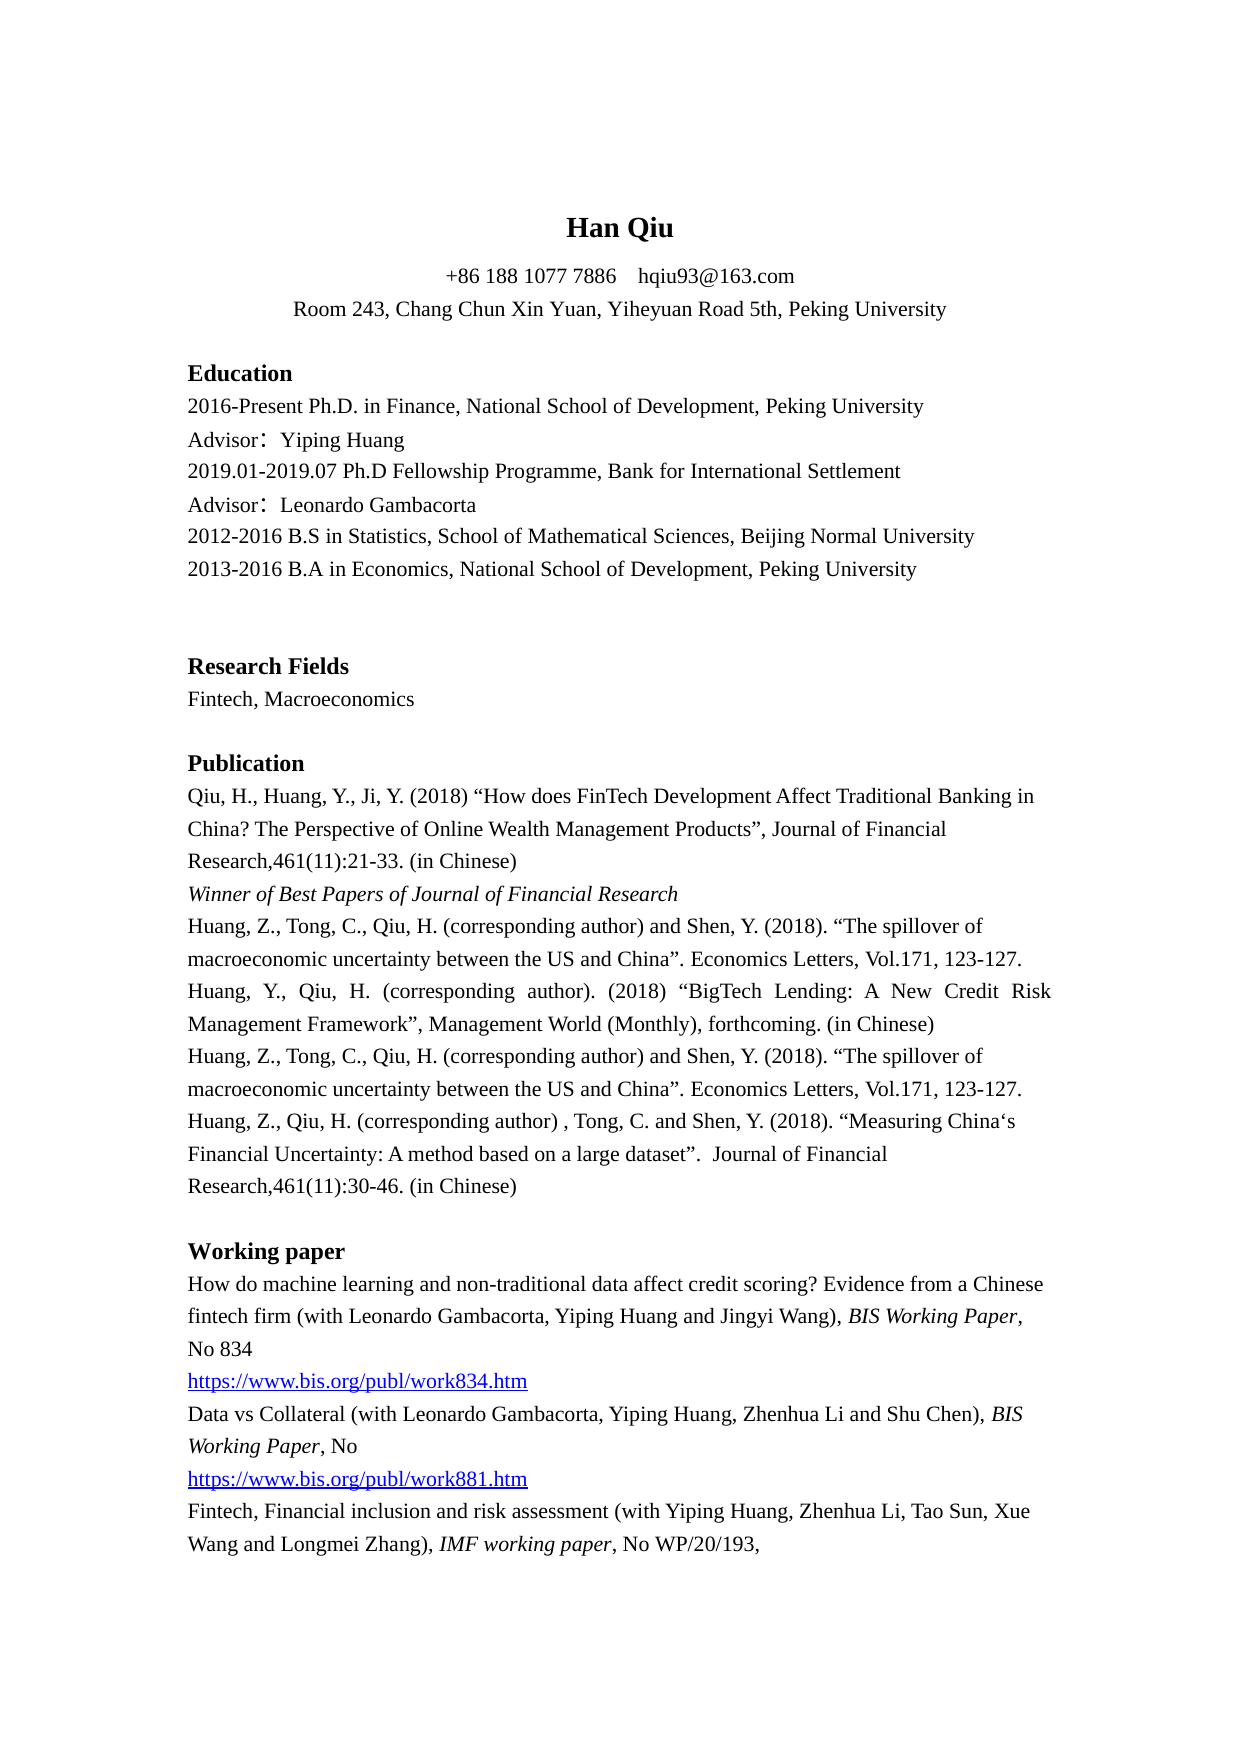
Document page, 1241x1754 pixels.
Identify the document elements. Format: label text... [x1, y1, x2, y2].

text Winner of Best Papers of Journal of Financial Research [187, 877, 1053, 909]
text https://www.bis.org/publ/work881.htm [187, 1462, 1053, 1494]
text 2013-2016 B.A in Economics, National School of Development, Peking University [187, 552, 1053, 584]
text Fintech, Macroeconomics [187, 682, 1053, 714]
text Huang, Z., Tong, C., Qiu, H. (corresponding author) and Shen, Y. (2018). “The spillover of macroeconomic uncertainty between the US and China”. Economics Letters, Vol.171, 123-127. [187, 909, 1053, 974]
text Huang, Y., Qiu, H. (corresponding author). (2018) “BigTech Lending: A New Credit Risk Management Framework”, Management World (Monthly), forthcoming. (in Chinese) [187, 974, 1053, 1039]
text Advisor：Yiping Huang [187, 422, 1053, 454]
text Advisor：Leonardo Gambacorta [187, 487, 1053, 519]
text Working paper [187, 1234, 1053, 1267]
text 2016-Present Ph.D. in Finance, National School of Development, Peking University [187, 389, 1053, 422]
text Qiu, H., Huang, Y., Ji, Y. (2018) “How does FinTech Development Affect Traditional Banking in China? The Perspective of Online Wealth Management Products”, Journal of Financial Research,461(11):21-33. (in Chinese) [187, 779, 1053, 877]
text Research Fields [187, 649, 1053, 682]
text 2012-2016 B.S in Statistics, School of Mathematical Sciences, Beijing Normal University [187, 519, 1053, 552]
text https://www.bis.org/publ/work834.htm [187, 1364, 1053, 1397]
text +86 188 1077 7886 hqiu93@163.com [187, 259, 1053, 292]
text How do machine learning and non-traditional data affect credit scoring? Evidence from a Chinese fintech firm (with Leonardo Gambacorta, Yiping Huang and Jingyi Wang), BIS Working Paper, No 834 [187, 1267, 1053, 1364]
text Han Qiu [187, 194, 1053, 259]
text Publication [187, 747, 1053, 779]
text Huang, Z., Tong, C., Qiu, H. (corresponding author) and Shen, Y. (2018). “The spillover of macroeconomic uncertainty between the US and China”. Economics Letters, Vol.171, 123-127. [187, 1039, 1053, 1104]
text 2019.01-2019.07 Ph.D Fellowship Programme, Bank for International Settlement [187, 454, 1053, 487]
text Data vs Collateral (with Leonardo Gambacorta, Yiping Huang, Zhenhua Li and Shu Chen), BIS Working Paper, No [187, 1397, 1053, 1462]
text Huang, Z., Qiu, H. (corresponding author) , Tong, C. and Shen, Y. (2018). “Measuring China‘s Financial Uncertainty: A method based on a large dataset”. Journal of Financial Research,461(11):30-46. (in Chinese) [187, 1104, 1053, 1202]
text Room 243, Chang Chun Xin Yuan, Yiheyuan Road 5th, Peking University [187, 292, 1053, 324]
text Education [187, 357, 1053, 389]
text Fintech, Financial inclusion and risk assessment (with Yiping Huang, Zhenhua Li, Tao Sun, Xue Wang and Longmei Zhang), IMF working paper, No WP/20/193, [187, 1494, 1053, 1559]
